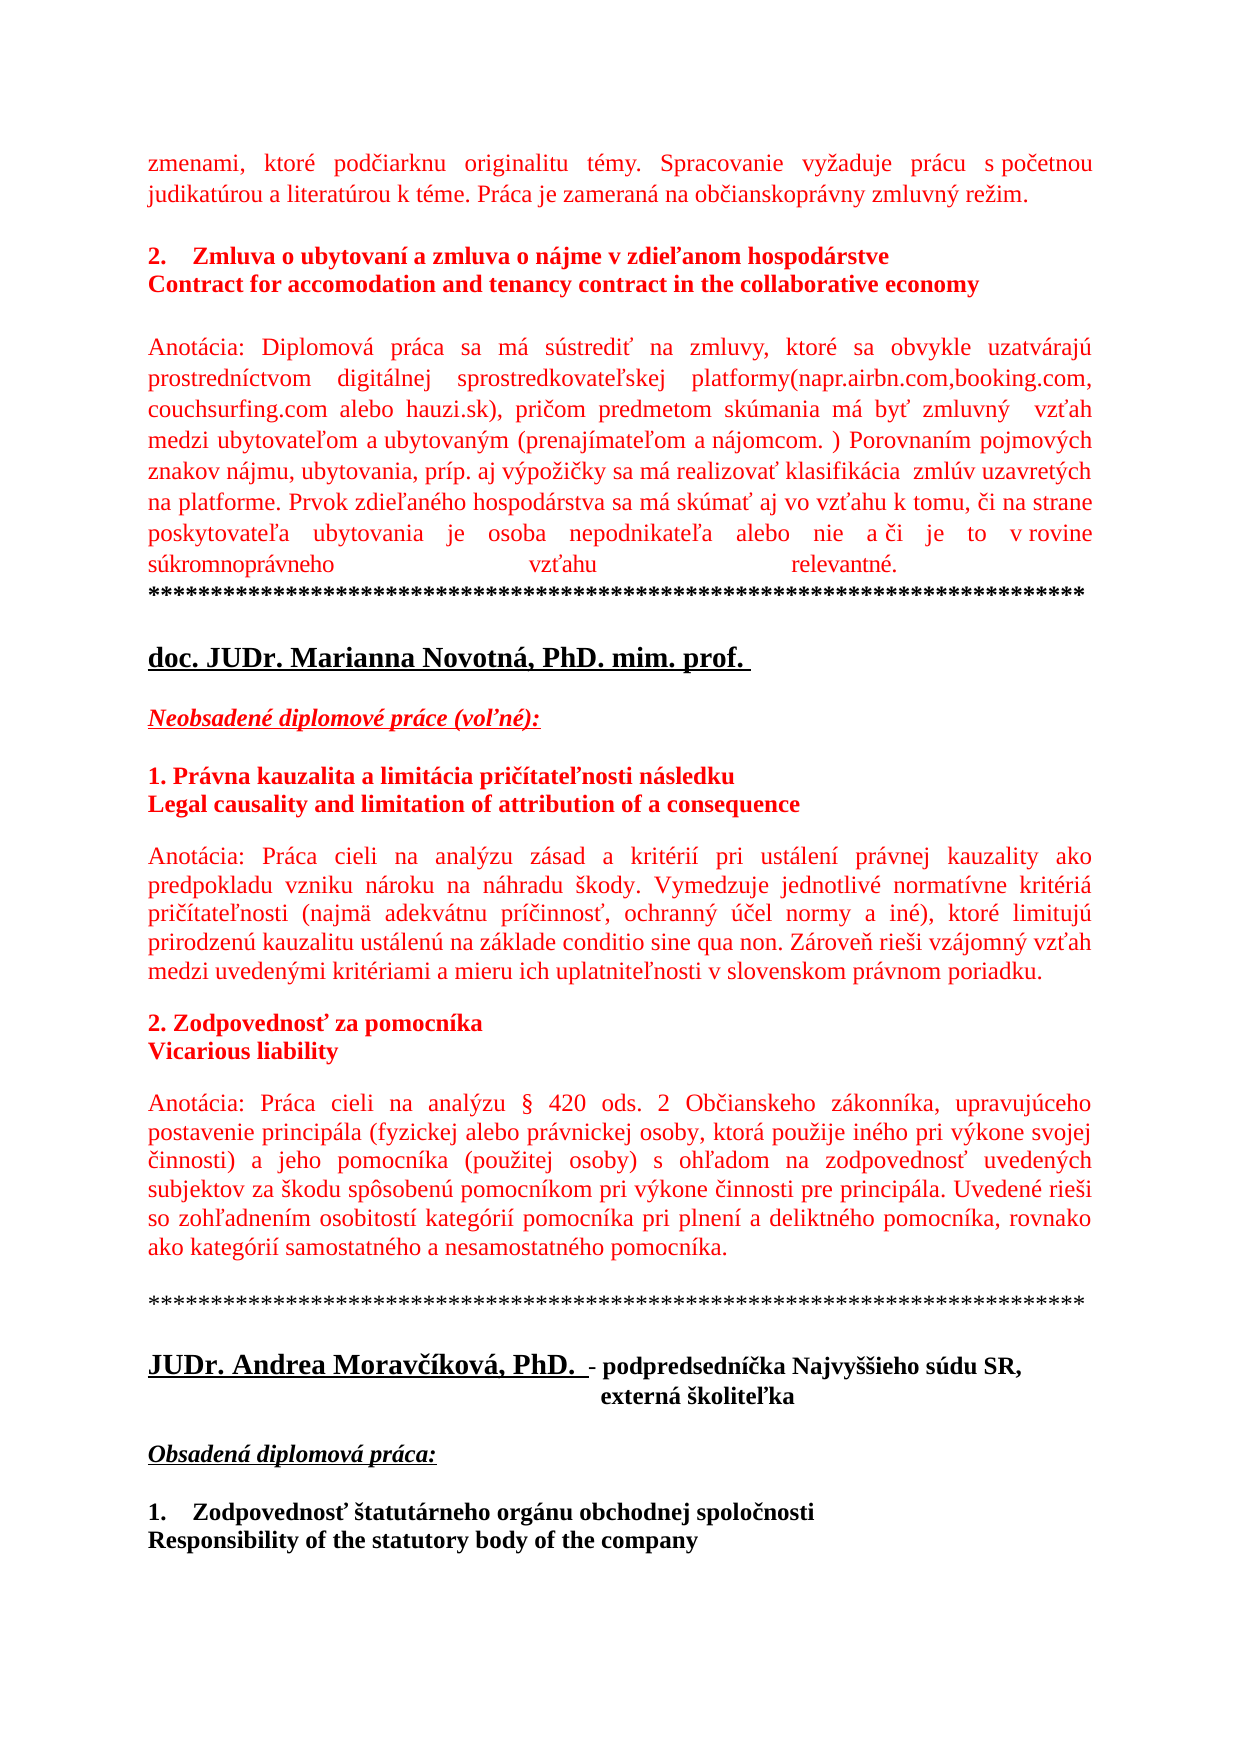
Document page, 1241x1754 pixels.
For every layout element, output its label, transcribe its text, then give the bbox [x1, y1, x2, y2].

text externá školiteľka [532, 1381, 1093, 1410]
text Responsibility of the statutory body of the company [148, 1526, 1093, 1554]
list Zmluva o ubytovaní a zmluva o nájme v zdieľanom hospodárstve [148, 241, 1093, 269]
list Contract for accomodation and tenancy contract in the collaborative economy [148, 269, 1093, 298]
text JUDr. Andrea Moravčíková, PhD. - podpredsedníčka Najvyššieho súdu SR, [148, 1347, 1093, 1381]
text Neobsadené diplomové práce (voľné): [148, 703, 1093, 732]
text Anotácia: Práca cieli na analýzu zásad a kritérií pri ustálení právnej kauzality ako predpokladu vzniku nároku na náhradu škody. Vymedzuje jednotlivé normatívne kritériá pričítateľnosti (najmä adekvátnu príčinnosť, ochranný účel normy a iné), ktoré limitujú prirodzenú kauzalitu ustálenú na základe conditio sine qua non. Zároveň rieši vzájomný vzťah medzi uvedenými kritériami a mieru ich uplatniteľnosti v slovenskom právnom poriadku. [148, 841, 1093, 985]
list Anotácia: Diplomová práca sa má sústrediť na zmluvy, ktoré sa obvykle uzatvárajú prostredníctvom digitálnej sprostredkovateľskej platformy(napr.airbn.com,booking.com, couchsurfing.com alebo hauzi.sk), pričom predmetom skúmania má byť zmluvný vzťah medzi ubytovateľom a ubytovaným (prenajímateľom a nájomcom. ) Porovnaním pojmových znakov nájmu, ubytovania, príp. aj výpožičky sa má realizovať klasifikácia zmlúv uzavretých na platforme. Prvok zdieľaného hospodárstva sa má skúmať aj vo vzťahu k tomu, či na strane poskytovateľa ubytovania je osoba nepodnikateľa alebo nie a či je to v rovine súkromnoprávneho vzťahu relevantné. *************************************************************************** [148, 332, 1093, 609]
list Zodpovednosť štatutárneho orgánu obchodnej spoločnosti [148, 1497, 1093, 1526]
text Anotácia: Práca cieli na analýzu § 420 ods. 2 Občianskeho zákonníka, upravujúceho postavenie principála (fyzickej alebo právnickej osoby, ktorá použije iného pri výkone svojej činnosti) a jeho pomocníka (použitej osoby) s ohľadom na zodpovednosť uvedených subjektov za škodu spôsobenú pomocníkom pri výkone činnosti pre principála. Uvedené rieši so zohľadnením osobitostí kategórií pomocníka pri plnení a deliktného pomocníka, rovnako ako kategórií samostatného a nesamostatného pomocníka. [148, 1088, 1093, 1260]
text 2. Zodpovednosť za pomocníka [148, 1008, 1093, 1036]
text Vicarious liability [148, 1036, 1093, 1065]
text doc. JUDr. Marianna Novotná, PhD. mim. prof. [148, 640, 1093, 674]
text Obsadená diplomová práca: [148, 1439, 1093, 1468]
text *************************************************************************** [148, 1289, 1093, 1318]
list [148, 148, 1093, 207]
text 1. Právna kauzalita a limitácia pričítateľnosti následku [148, 761, 1093, 789]
text Legal causality and limitation of attribution of a consequence [148, 789, 1093, 818]
